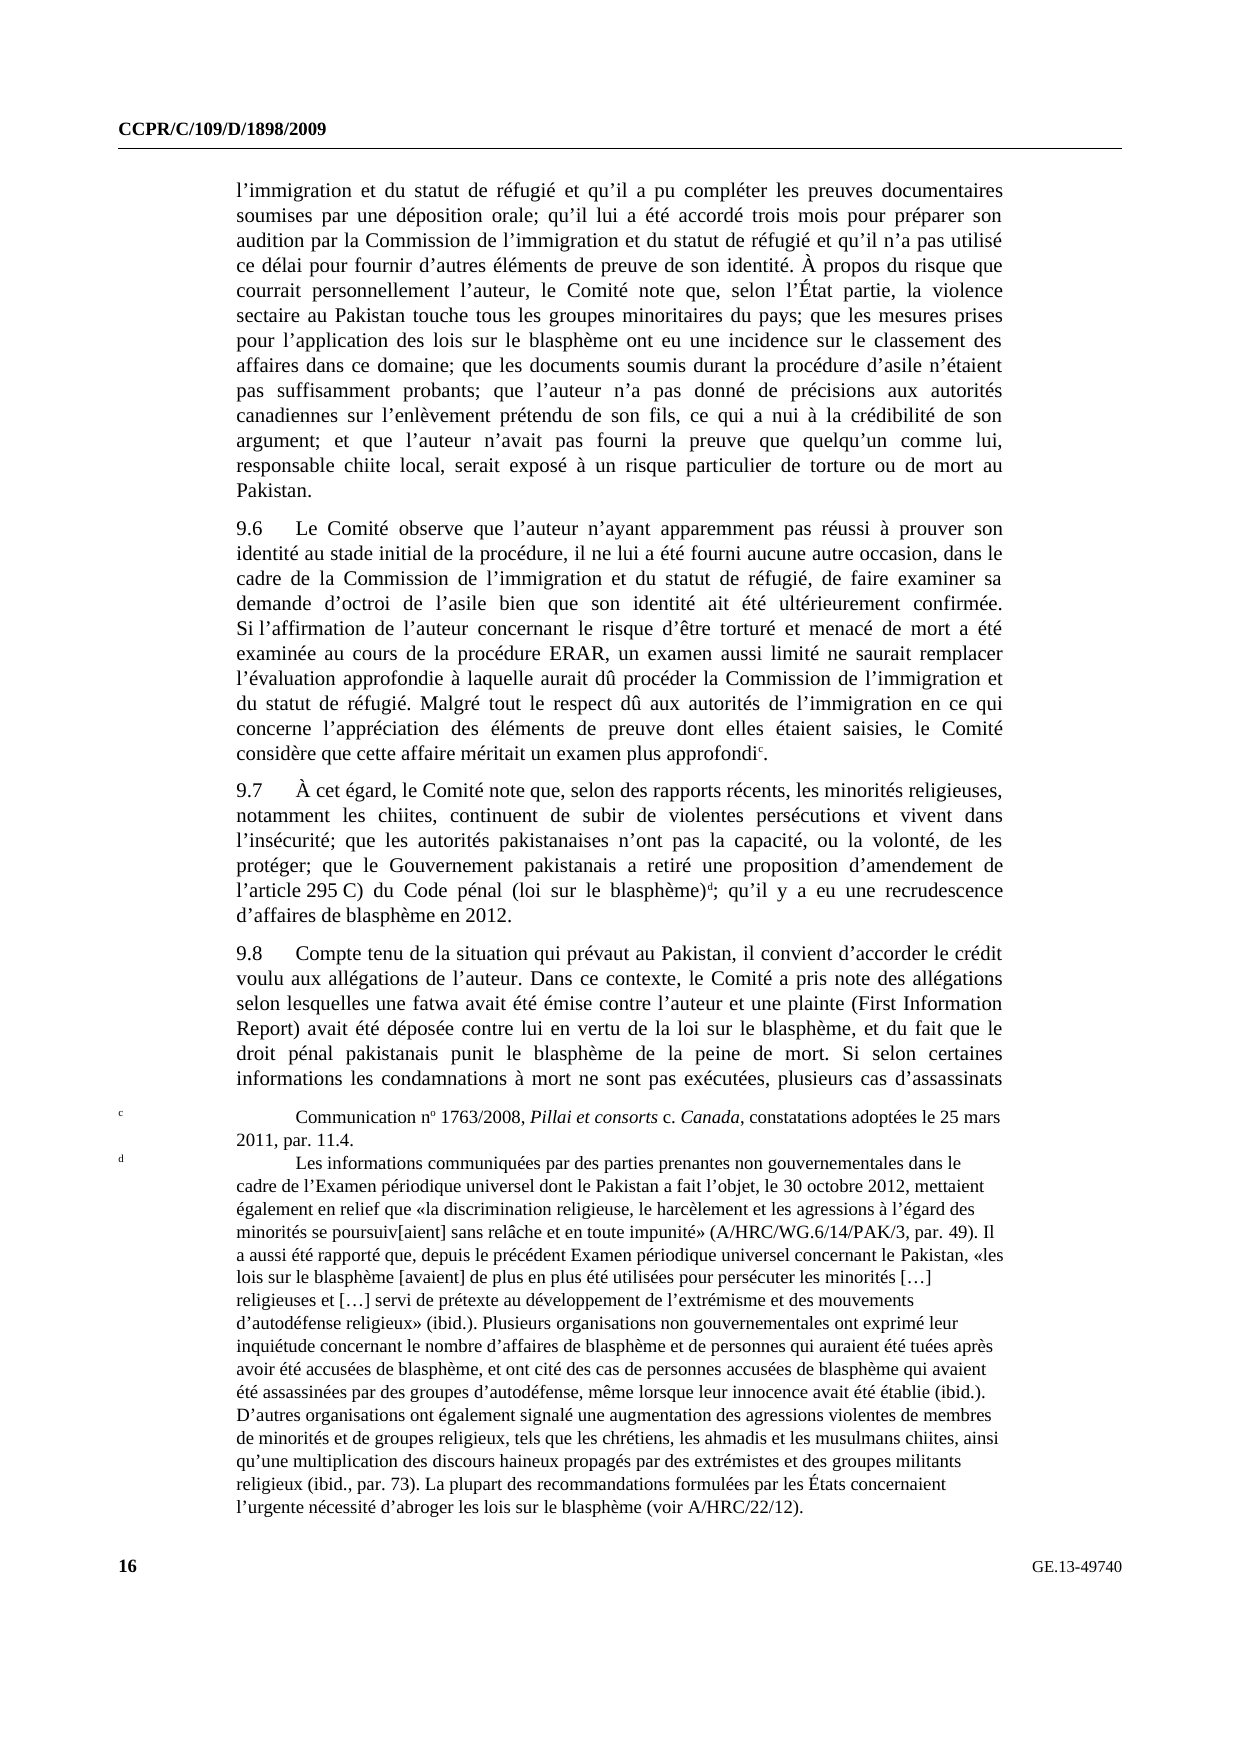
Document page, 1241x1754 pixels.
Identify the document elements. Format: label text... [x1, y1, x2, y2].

text 9.7 À cet égard, le Comité note que, selon des rapports récents, les minorités religieuses, notamment les chiites, continuent de subir de violentes persécutions et vivent dans l’insécurité; que les autorités pakistanaises n’ont pas la capacité, ou la volonté, de les protéger; que le Gouvernement pakistanais a retiré une proposition d’amendement de l’article 295 C) du Code pénal (loi sur le blasphème); qu’il y a eu une recrudescence d’affaires de blasphème en 2012. [236, 777, 1004, 927]
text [236, 177, 1004, 502]
text 9.8 Compte tenu de la situation qui prévaut au Pakistan, il convient d’accorder le crédit voulu aux allégations de l’auteur. Dans ce contexte, le Comité a pris note des allégations selon lesquelles une fatwa avait été émise contre l’auteur et une plainte (First Information Report) avait été déposée contre lui en vertu de la loi sur le blasphème, et du fait que le droit pénal pakistanais punit le blasphème de la peine de mort. Si selon certaines informations les condamnations à mort ne sont pas exécutées, plusieurs cas d’assassinats extrajudiciaires, par des acteurs privés, de membres de minorités religieuses accusés en vertu de la loi sur le blasphème ont été signalés, sans que les autorités pakistanaises aient la volonté, ou la capacité, de les protéger. Le Comité considère donc, dans ces conditions, que l’expulsion de l’auteur et de sa famille constituerait une violation du paragraphe 1 de l’article 6 et de l’article 7 du Pacte, lus conjointement avec le paragraphe 3 de l’article 2 du Pacte. [236, 940, 1004, 1090]
text 9.6 Le Comité observe que l’auteur n’ayant apparemment pas réussi à prouver son identité au stade initial de la procédure, il ne lui a été fourni aucune autre occasion, dans le cadre de la Commission de l’immigration et du statut de réfugié, de faire examiner sa demande d’octroi de l’asile bien que son identité ait été ultérieurement confirmée. Si l’affirmation de l’auteur concernant le risque d’être torturé et menacé de mort a été examinée au cours de la procédure ERAR, un examen aussi limité ne saurait remplacer l’évaluation approfondie à laquelle aurait dû procéder la Commission de l’immigration et du statut de réfugié. Malgré tout le respect dû aux autorités de l’immigration en ce qui concerne l’appréciation des éléments de preuve dont elles étaient saisies, le Comité considère que cette affaire méritait un examen plus approfondi. [236, 515, 1004, 765]
